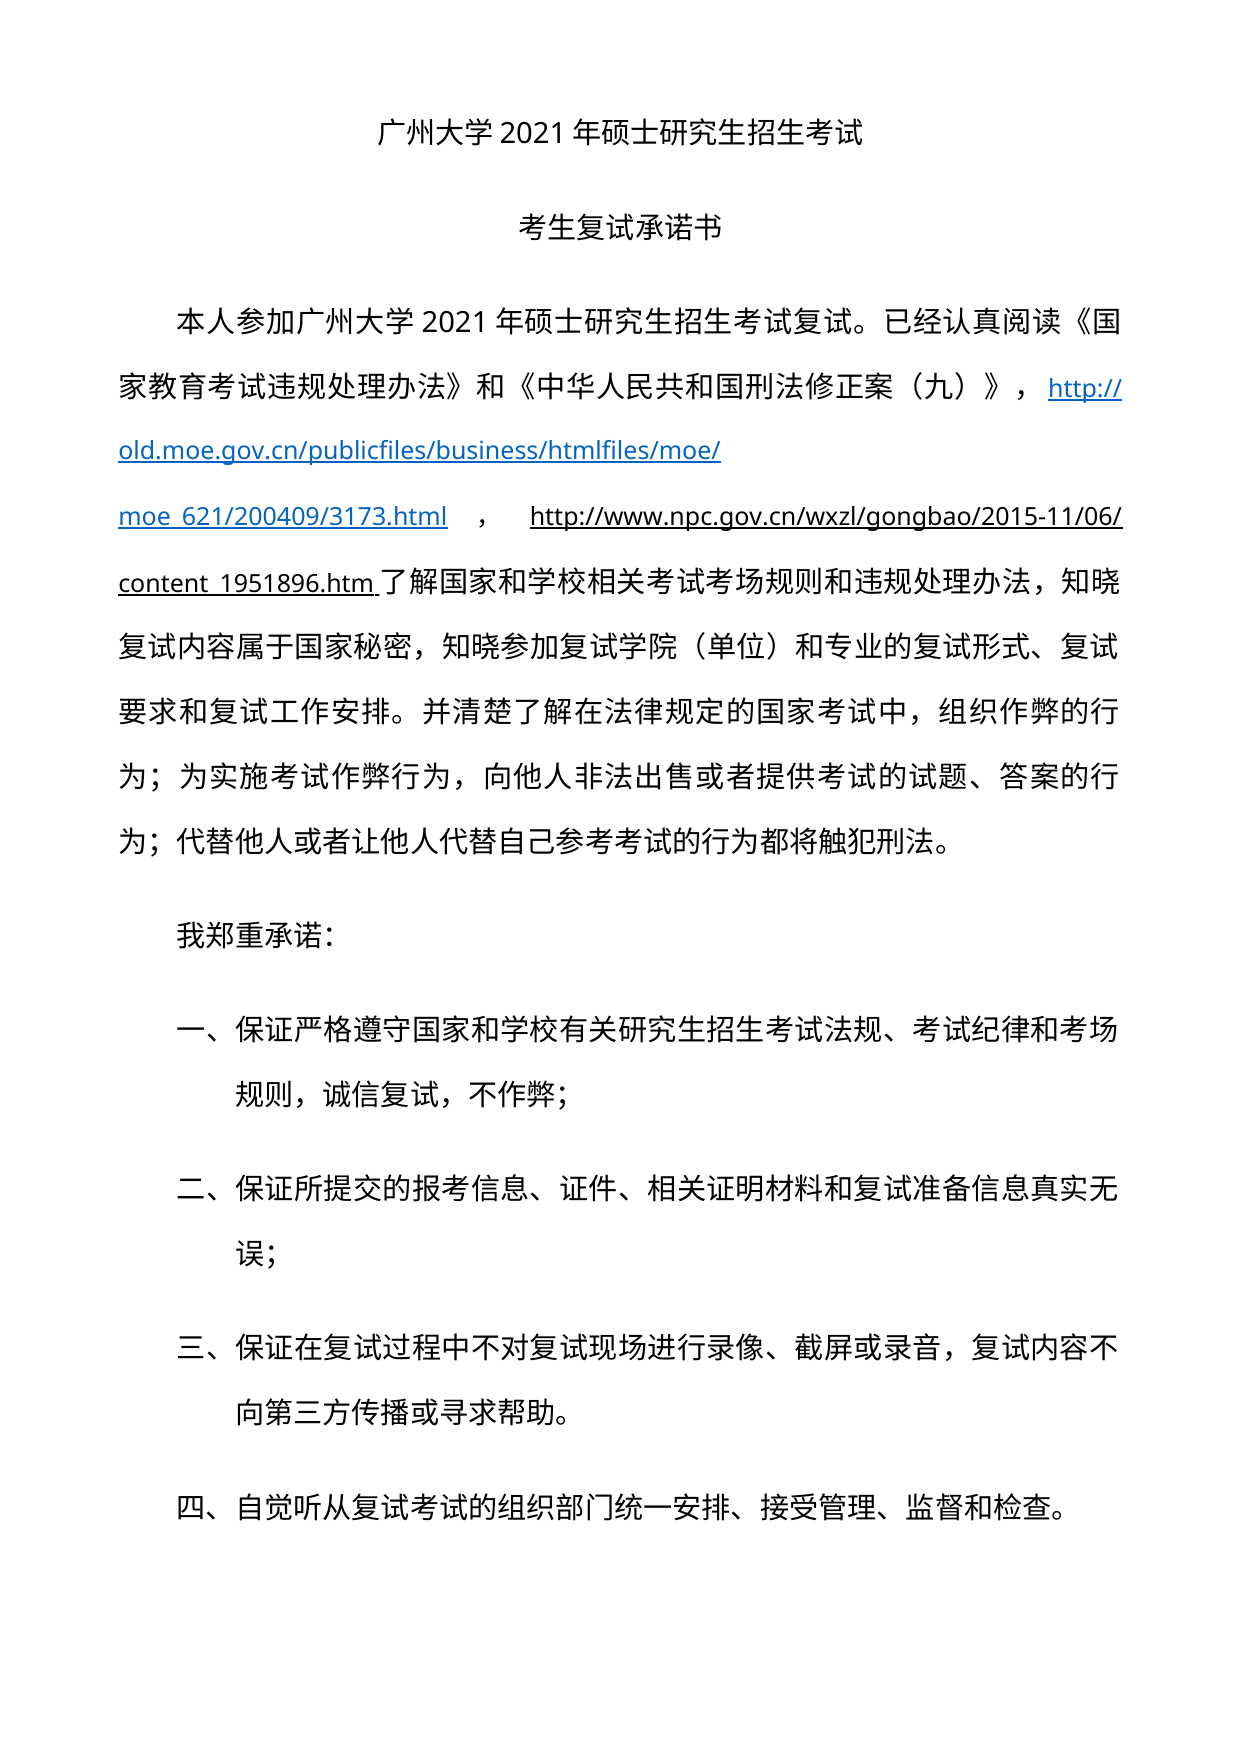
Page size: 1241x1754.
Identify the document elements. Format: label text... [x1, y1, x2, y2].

text 二、保证所提交的报考信息、证件、相关证明材料和复试准备信息真实无误； [176, 1154, 1122, 1284]
text 我郑重承诺： [118, 901, 1122, 966]
text 四、自觉听从复试考试的组织部门统一安排、接受管理、监督和检查。 [118, 1473, 1122, 1538]
text 广州大学2021年硕士研究生招生考试 [118, 99, 1122, 164]
text 一、保证严格遵守国家和学校有关研究生招生考试法规、考试纪律和考场规则，诚信复试，不作弊； [176, 995, 1122, 1125]
text 三、保证在复试过程中不对复试现场进行录像、截屏或录音，复试内容不向第三方传播或寻求帮助。 [176, 1314, 1122, 1444]
text 考生复试承诺书 [118, 193, 1122, 258]
text 本人参加广州大学2021年硕士研究生招生考试复试。已经认真阅读《国家教育考试违规处理办法》和《中华人民共和国刑法修正案（九）》，http://old.moe.gov.cn/publicfiles/business/htmlfiles/moe/moe_621/200409/3173.html，http://www.npc.gov.cn/wxzl/gongbao/2015-11/06/content_1951896.htm了解国家和学校相关考试考场规则和违规处理办法，知晓复试内容属于国家秘密，知晓参加复试学院（单位）和专业的复试形式、复试要求和复试工作安排。并清楚了解在法律规定的国家考试中，组织作弊的行为；为实施考试作弊行为，向他人非法出售或者提供考试的试题、答案的行为；代替他人或者让他人代替自己参考考试的行为都将触犯刑法。 [118, 287, 1122, 872]
